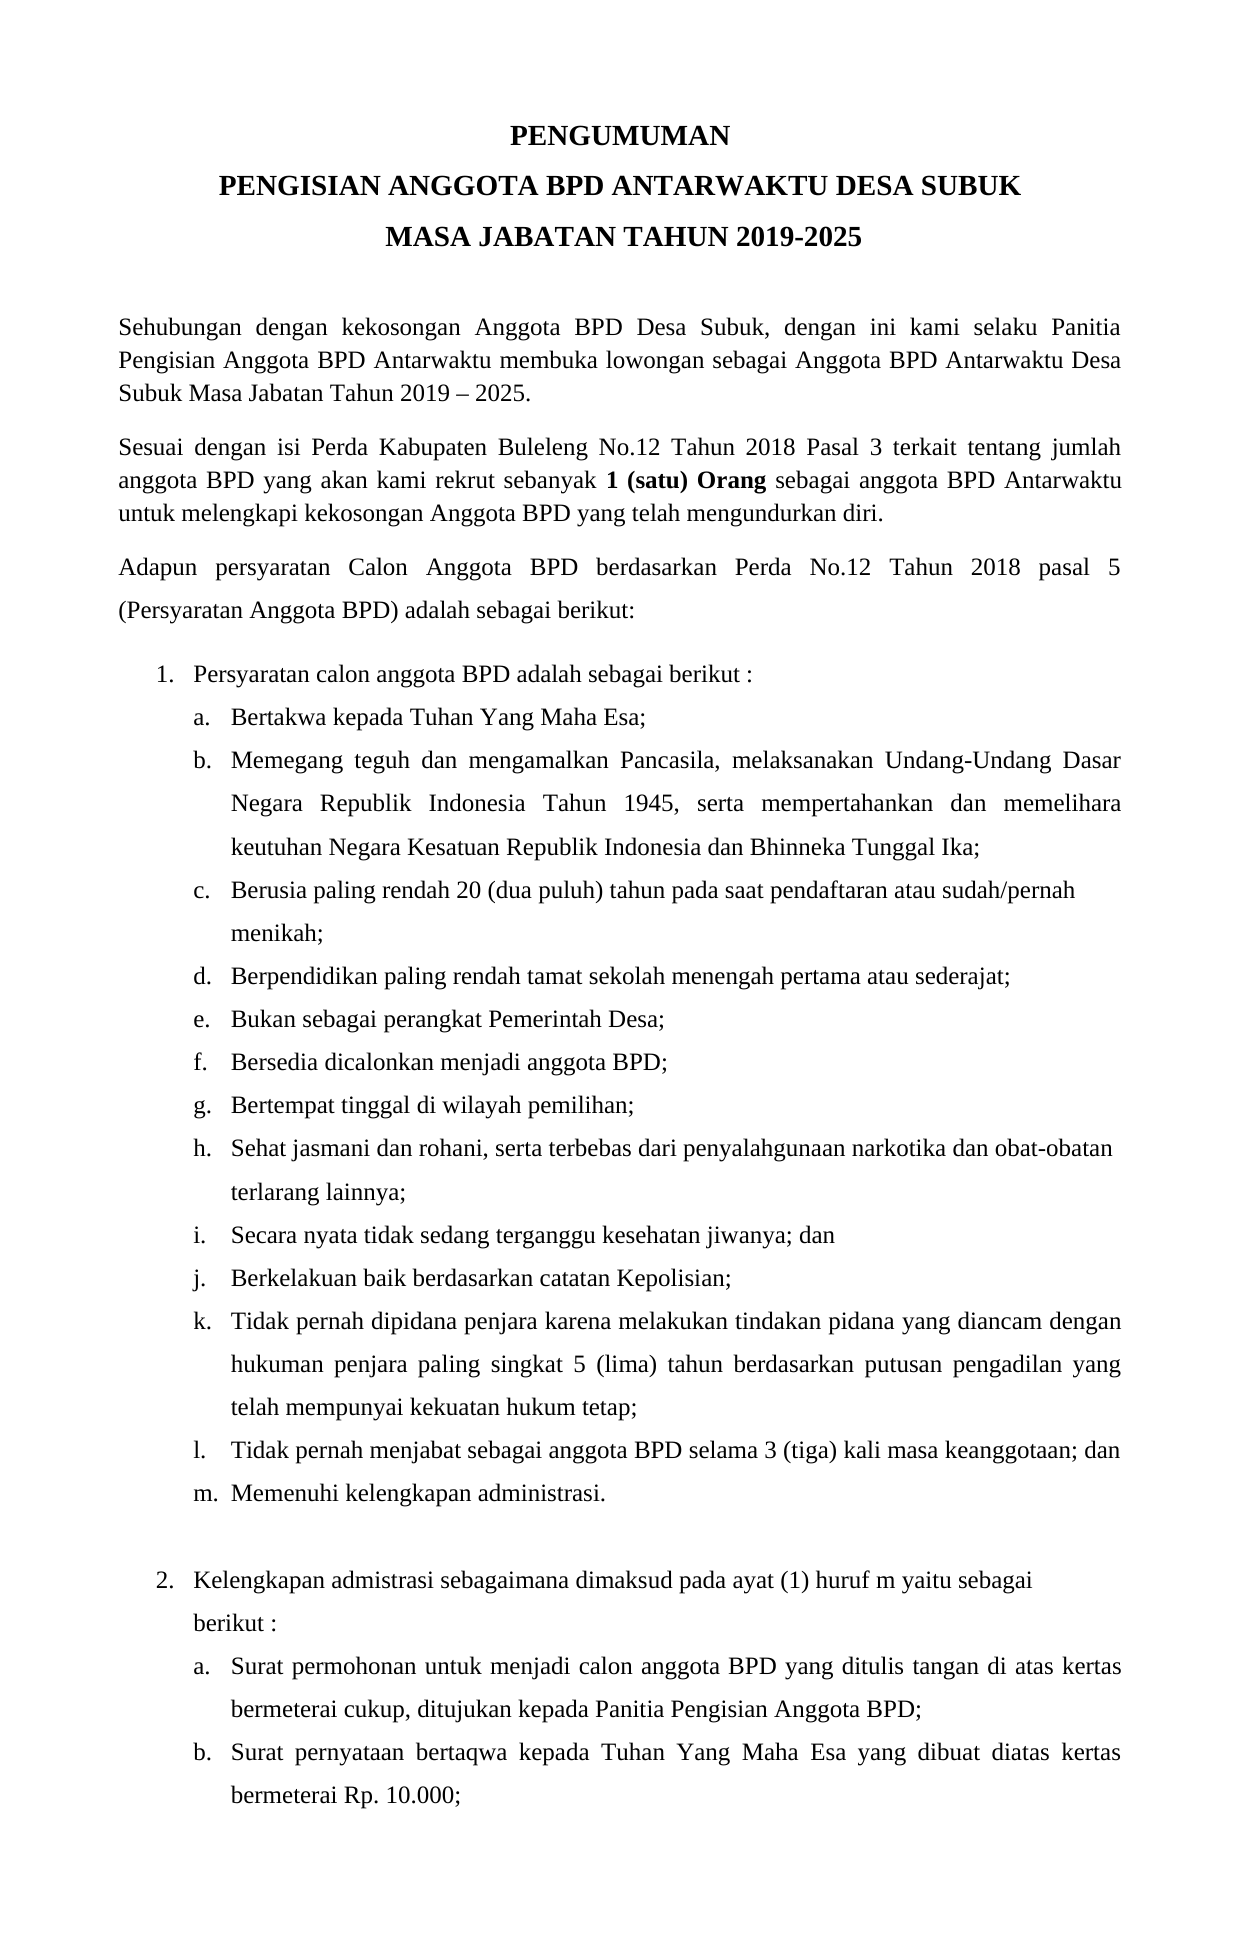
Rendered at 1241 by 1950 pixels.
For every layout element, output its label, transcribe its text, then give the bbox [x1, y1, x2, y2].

list Bertempat tinggal di wilayah pemilihan; [193, 1090, 1122, 1119]
list Tidak pernah menjabat sebagai anggota BPD selama 3 (tiga) kali masa keanggotaan; dan [193, 1435, 1122, 1464]
list Memegang teguh dan mengamalkan Pancasila, melaksanakan Undang-Undang Dasar Negara Republik Indonesia Tahun 1945, serta mempertahankan dan memelihara keutuhan Negara Kesatuan Republik Indonesia dan Bhinneka Tunggal Ika; [193, 745, 1122, 860]
list Bukan sebagai perangkat Pemerintah Desa; [193, 1004, 1122, 1033]
list Kelengkapan admistrasi sebagaimana dimaksud pada ayat (1) huruf m yaitu sebagai berikut : [156, 1565, 1122, 1637]
list Persyaratan calon anggota BPD adalah sebagai berikut : [156, 659, 1122, 688]
list Tidak pernah dipidana penjara karena melakukan tindakan pidana yang diancam dengan hukuman penjara paling singkat 5 (lima) tahun berdasarkan putusan pengadilan yang telah mempunyai kekuatan hukum tetap; [193, 1306, 1122, 1421]
text MASA JABATAN TAHUN 2019-2025 [118, 219, 1122, 252]
list Sehat jasmani dan rohani, serta terbebas dari penyalahgunaan narkotika dan obat-obatan terlarang lainnya; [193, 1133, 1122, 1205]
text Sesuai dengan isi Perda Kabupaten Buleleng No.12 Tahun 2018 Pasal 3 terkait tentang jumlah anggota BPD yang akan kami rekrut sebanyak 1 (satu) Orang sebagai anggota BPD Antarwaktu untuk melengkapi kekosongan Anggota BPD yang telah mengundurkan diri. [118, 432, 1122, 527]
list Secara nyata tidak sedang terganggu kesehatan jiwanya; dan [193, 1220, 1122, 1248]
text PENGISIAN ANGGOTA BPD ANTARWAKTU DESA SUBUK [118, 168, 1122, 202]
list Memenuhi kelengkapan administrasi. [193, 1478, 1122, 1507]
list Berusia paling rendah 20 (dua puluh) tahun pada saat pendaftaran atau sudah/pernah menikah; [193, 875, 1122, 947]
text Adapun persyaratan Calon Anggota BPD berdasarkan Perda No.12 Tahun 2018 pasal 5 (Persyaratan Anggota BPD) adalah sebagai berikut: [118, 552, 1122, 624]
list Bersedia dicalonkan menjadi anggota BPD; [193, 1047, 1122, 1076]
list Bertakwa kepada Tuhan Yang Maha Esa; [193, 702, 1122, 731]
text Sehubungan dengan kekosongan Anggota BPD Desa Subuk, dengan ini kami selaku Panitia Pengisian Anggota BPD Antarwaktu membuka lowongan sebagai Anggota BPD Antarwaktu Desa Subuk Masa Jabatan Tahun 2019 – 2025. [118, 312, 1122, 407]
list Surat permohonan untuk menjadi calon anggota BPD yang ditulis tangan di atas kertas bermeterai cukup, ditujukan kepada Panitia Pengisian Anggota BPD; [193, 1651, 1122, 1723]
list Berkelakuan baik berdasarkan catatan Kepolisian; [193, 1263, 1122, 1292]
text PENGUMUMAN [118, 118, 1122, 152]
list Berpendidikan paling rendah tamat sekolah menengah pertama atau sederajat; [193, 961, 1122, 990]
list Surat pernyataan bertaqwa kepada Tuhan Yang Maha Esa yang dibuat diatas kertas bermeterai Rp. 10.000; [193, 1737, 1122, 1809]
